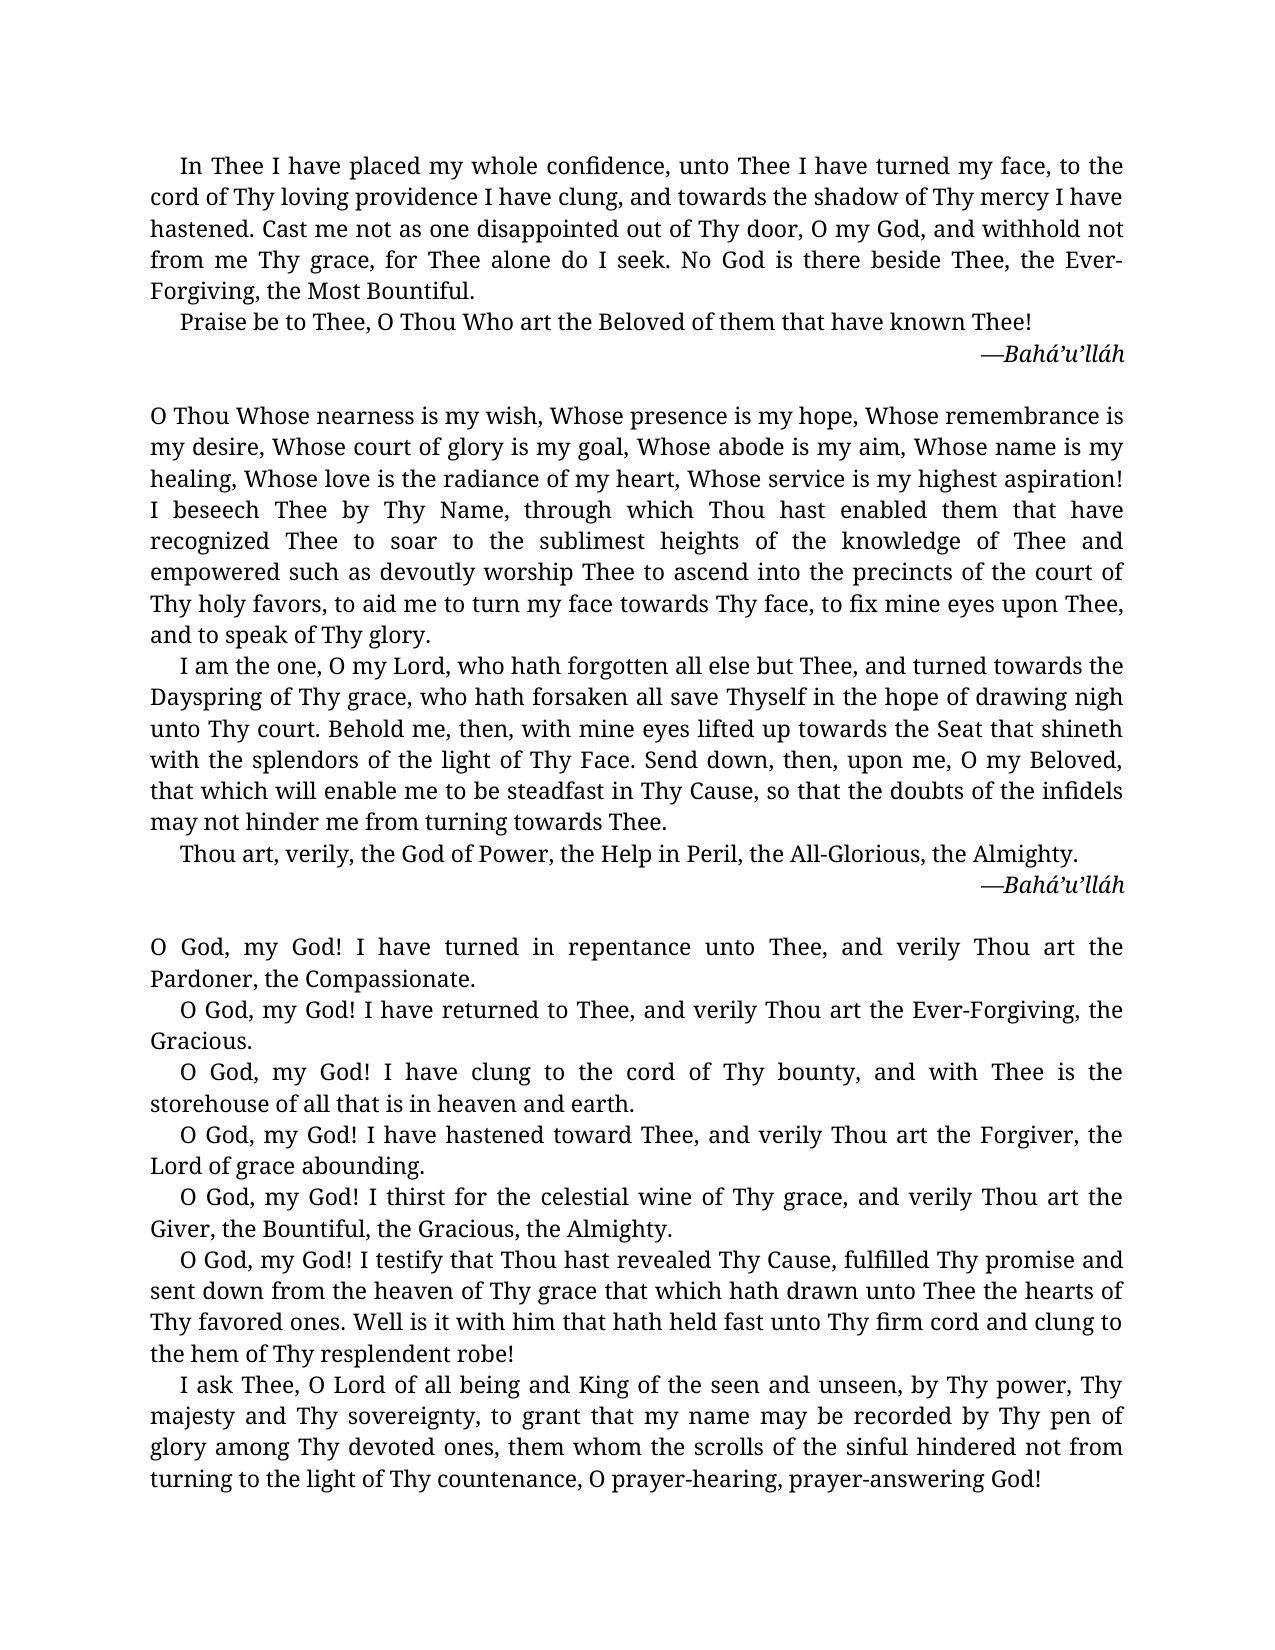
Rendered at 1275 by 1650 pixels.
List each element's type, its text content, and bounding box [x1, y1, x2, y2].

text Praise be to Thee, O Thou Who art the Beloved of them that have known Thee! [150, 306, 1125, 337]
text In Thee I have placed my whole confidence, unto Thee I have turned my face, to the cord of Thy loving providence I have clung, and towards the shadow of Thy mercy I have hastened. Cast me not as one disappointed out of Thy door, O my God, and withhold not from me Thy grace, for Thee alone do I seek. No God is there beside Thee, the Ever-Forgiving, the Most Bountiful. [150, 150, 1125, 306]
text O God, my God! I have hastened toward Thee, and verily Thou art the Forgiver, the Lord of grace abounding. [150, 1119, 1125, 1181]
text O Thou Whose nearness is my wish, Whose presence is my hope, Whose remembrance is my desire, Whose court of glory is my goal, Whose abode is my aim, Whose name is my healing, Whose love is the radiance of my heart, Whose service is my highest aspiration! I beseech Thee by Thy Name, through which Thou hast enabled them that have recognized Thee to soar to the sublimest heights of the knowledge of Thee and empowered such as devoutly worship Thee to ascend into the precincts of the court of Thy holy favors, to aid me to turn my face towards Thy face, to fix mine eyes upon Thee, and to speak of Thy glory. [150, 400, 1125, 650]
text I ask Thee, O Lord of all being and King of the seen and unseen, by Thy power, Thy majesty and Thy sovereignty, to grant that my name may be recorded by Thy pen of glory among Thy devoted ones, them whom the scrolls of the sinful hindered not from turning to the light of Thy countenance, O prayer-hearing, prayer-answering God! [150, 1369, 1125, 1494]
text —Bahá’u’lláh [150, 337, 1125, 369]
text Thou art, verily, the God of Power, the Help in Peril, the All-Glorious, the Almighty. [150, 837, 1125, 869]
text O God, my God! I have returned to Thee, and verily Thou art the Ever-Forgiving, the Gracious. [150, 994, 1125, 1056]
text —Bahá’u’lláh [150, 869, 1125, 900]
text O God, my God! I have clung to the cord of Thy bounty, and with Thee is the storehouse of all that is in heaven and earth. [150, 1056, 1125, 1119]
text O God, my God! I thirst for the celestial wine of Thy grace, and verily Thou art the Giver, the Bountiful, the Gracious, the Almighty. [150, 1181, 1125, 1244]
text O God, my God! I have turned in repentance unto Thee, and verily Thou art the Pardoner, the Compassionate. [150, 931, 1125, 994]
text O God, my God! I testify that Thou hast revealed Thy Cause, fulfilled Thy promise and sent down from the heaven of Thy grace that which hath drawn unto Thee the hearts of Thy favored ones. Well is it with him that hath held fast unto Thy firm cord and clung to the hem of Thy resplendent robe! [150, 1244, 1125, 1369]
text I am the one, O my Lord, who hath forgotten all else but Thee, and turned towards the Dayspring of Thy grace, who hath forsaken all save Thyself in the hope of drawing nigh unto Thy court. Behold me, then, with mine eyes lifted up towards the Seat that shineth with the splendors of the light of Thy Face. Send down, then, upon me, O my Beloved, that which will enable me to be steadfast in Thy Cause, so that the doubts of the infidels may not hinder me from turning towards Thee. [150, 650, 1125, 837]
